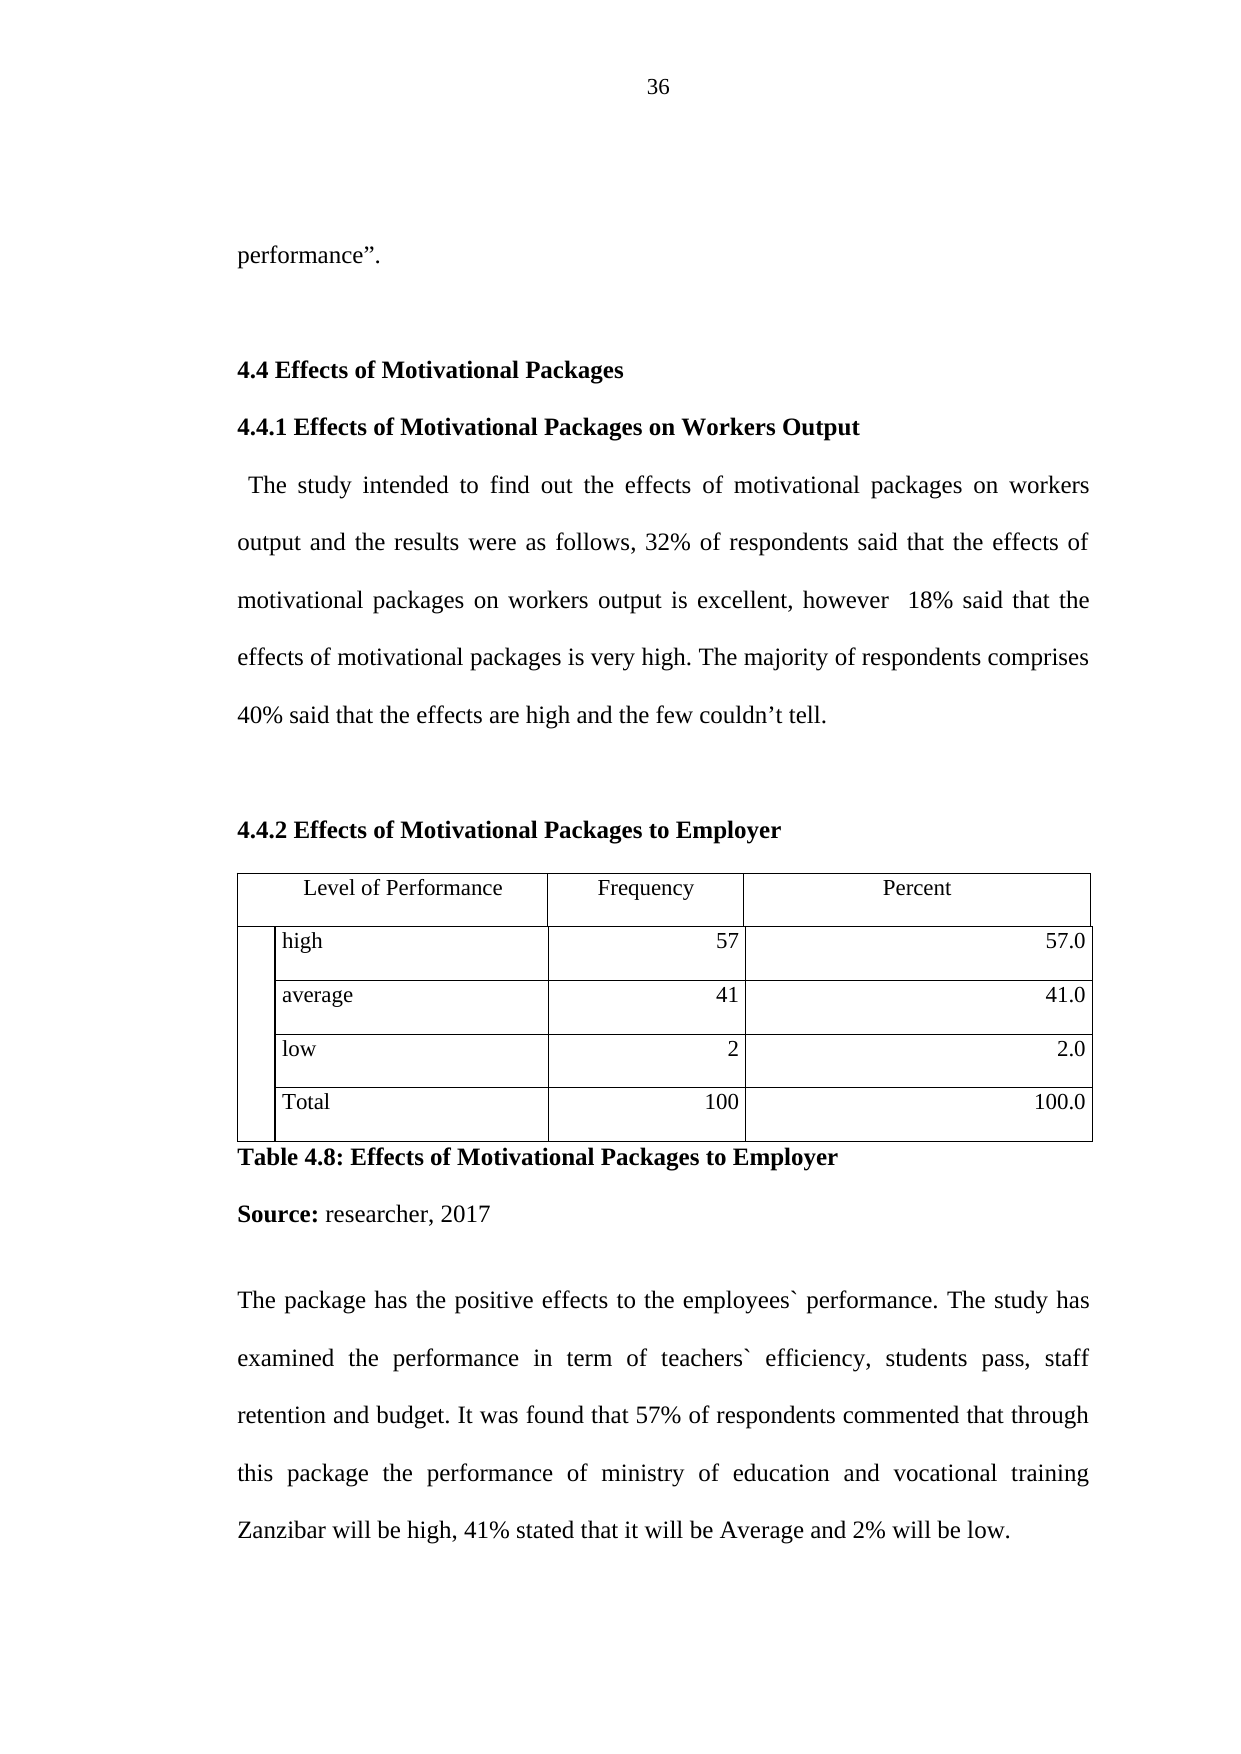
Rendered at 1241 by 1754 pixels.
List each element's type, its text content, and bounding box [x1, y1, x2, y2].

text Source: researcher, 2017 [237, 1199, 1090, 1228]
table_header Percent [744, 874, 1090, 926]
table_header Frequency [548, 874, 743, 926]
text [237, 240, 1090, 269]
table_cell 41 [549, 981, 745, 1033]
table_cell 2 [549, 1035, 745, 1087]
table_cell 57.0 [746, 927, 1092, 980]
table_cell 2.0 [746, 1035, 1092, 1087]
table_cell Total [276, 1088, 548, 1141]
text 4.4.1 Effects of Motivational Packages on Workers Output [237, 412, 1090, 441]
subtitle 4.4 Effects of Motivational Packages [237, 355, 1090, 384]
text The package has the positive effects to the employees` performance. The study has examined the performance in term of teachers` efficiency, students pass, staff retention and budget. It was found that 57% of respondents commented that through this package the performance of ministry of education and vocational training Zanzibar will be high, 41% stated that it will be Average and 2% will be low. [237, 1286, 1090, 1544]
table_cell high [276, 927, 548, 980]
table_cell average [276, 981, 548, 1033]
subtitle 4.4.2 Effects of Motivational Packages to Employer [237, 815, 1090, 844]
table_cell 41.0 [746, 981, 1092, 1033]
table_cell 57 [549, 927, 745, 980]
table_cell 100 [549, 1088, 745, 1141]
table_header Level of Performance [238, 874, 547, 926]
text Table 4.8: Effects of Motivational Packages to Employer [237, 1142, 1090, 1171]
table_cell 100.0 [746, 1088, 1092, 1141]
table_cell [238, 927, 274, 1141]
text The study intended to find out the effects of motivational packages on workers output and the results were as follows, 32% of respondents said that the effects of motivational packages on workers output is excellent, however 18% said that the effects of motivational packages is very high. The majority of respondents comprises 40% said that the effects are high and the few couldn’t tell. [237, 470, 1090, 729]
table_cell low [276, 1035, 548, 1087]
